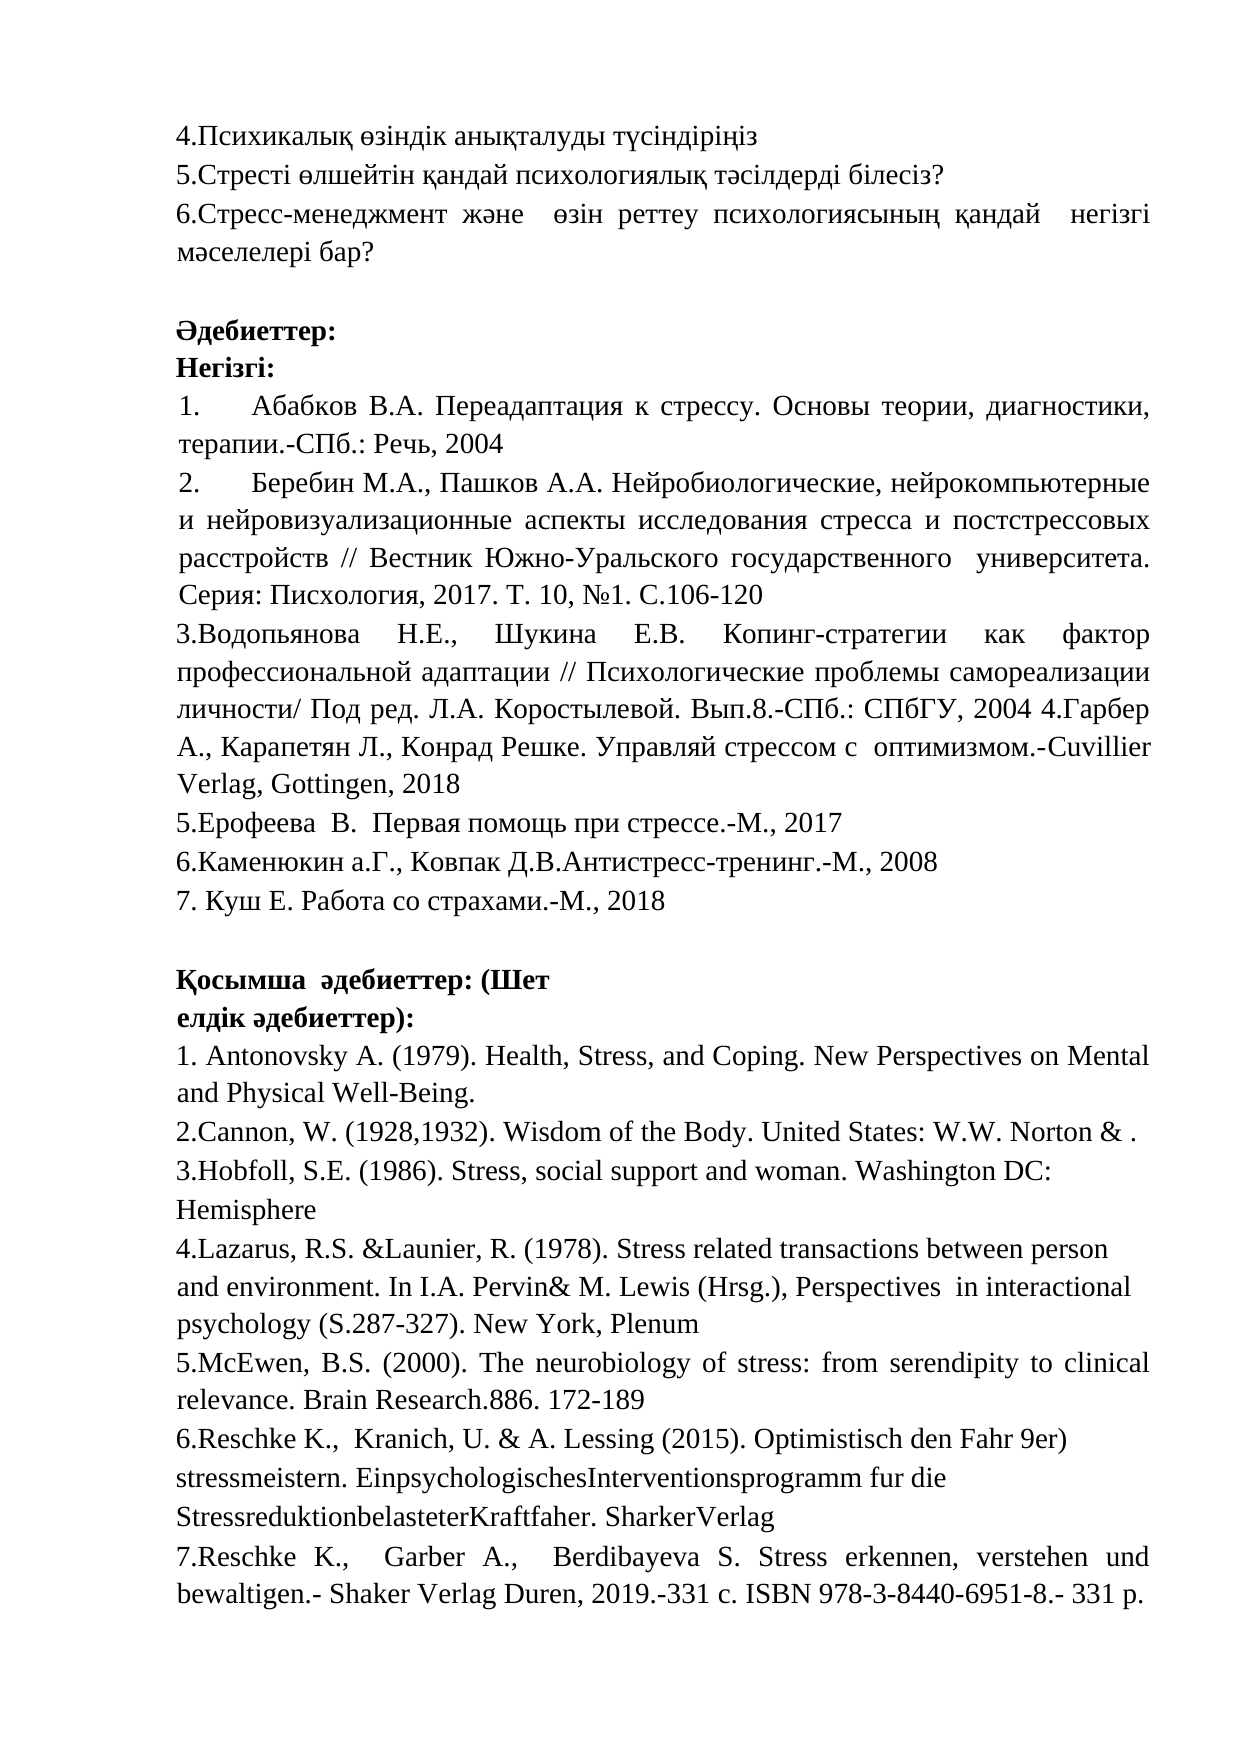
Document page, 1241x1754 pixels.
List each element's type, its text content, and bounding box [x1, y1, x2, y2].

list Абабков В.А. Переадаптация к стрессу. Основы теории, диагностики, терапии.-СПб.: Речь, 2004 [178, 388, 1151, 459]
text stressmeistern. EinpsychologischesInterventionsprogramm fur die [176, 1461, 1151, 1494]
text 3.Водопьянова Н.Е., Шукина Е.В. Копинг-стратегии как фактор профессиональной адаптации // Психологические проблемы самореализации личности/ Под ред. Л.А. Коростылевой. Вып.8.-СПб.: СПбГУ, 2004 4.Гарбер А., Карапетян Л., Конрад Решке. Управляй стрессом с оптимизмом.-Cuvillier Verlag, Gottingen, 2018 [176, 616, 1151, 800]
text StressreduktionbelasteterKraftfaher. SharkerVerlag [176, 1499, 1151, 1533]
text 4.Lazarus, R.S. &Launier, R. (1978). Stress related transactions between person and environment. In I.A. Pervin& M. Lewis (Hrsg.), Perspectives in interactional psychology (S.287-327). New York, Plenum [176, 1231, 1152, 1340]
text 3.Hobfoll, S.E. (1986). Stress, social support and woman. Washington DC: [176, 1153, 1151, 1187]
text 5.Стресті өлшейтін қандай психологиялық тәсілдерді білесіз? [176, 157, 1151, 191]
text 6.Каменюкин а.Г., Ковпак Д.В.Антистресс-тренинг.-М., 2008 [176, 844, 1151, 878]
text 7.Reschke K., Garber A., Berdibayeva S. Stress erkennen, verstehen und bewaltigen.- Shaker Verlag Duren, 2019.-331 c. ISBN 978-3-8440-6951-8.- 331 p. [176, 1539, 1151, 1610]
text 1. Antonovsky A. (1979). Health, Stress, and Coping. New Perspectives on Mental and Physical Well-Being. [176, 1038, 1151, 1109]
text 6.Reschke K., Kranich, U. & A. Lessing (2015). Optimistisch den Fahr 9er) [176, 1421, 1151, 1455]
text 4.Психикалық өзіндік анықталуды түсіндіріңіз [176, 118, 1151, 152]
text 5.Ерофеева В. Первая помощь при стрессе.-М., 2017 [176, 805, 1151, 839]
list Беребин М.А., Пашков А.А. Нейробиологические, нейрокомпьютерные и нейровизуализационные аспекты исследования стресса и постстрессовых расстройств // Вестник Южно-Уральского государственного университета. Серия: Писхология, 2017. Т. 10, №1. С.106-120 [178, 465, 1151, 611]
text Қосымша әдебиеттер: (Шет елдік әдебиеттер): [176, 962, 550, 1033]
text 7. Куш Е. Работа со страхами.-М., 2018 [176, 883, 1151, 917]
text 2.Cannon, W. (1928,1932). Wisdom of the Body. United States: W.W. Norton & . [176, 1114, 1151, 1148]
text Әдебиеттер: [176, 313, 1152, 346]
text Негізгі: [176, 350, 1152, 384]
text 6.Стресс-менеджмент және өзін реттеу психологиясының қандай негізгі мәселелері бар? [176, 196, 1151, 267]
text 5.McEwen, B.S. (2000). The neurobiology of stress: from serendipity to clinical relevance. Brain Research.886. 172-189 [176, 1345, 1151, 1416]
text Hemisphere [176, 1192, 1151, 1226]
